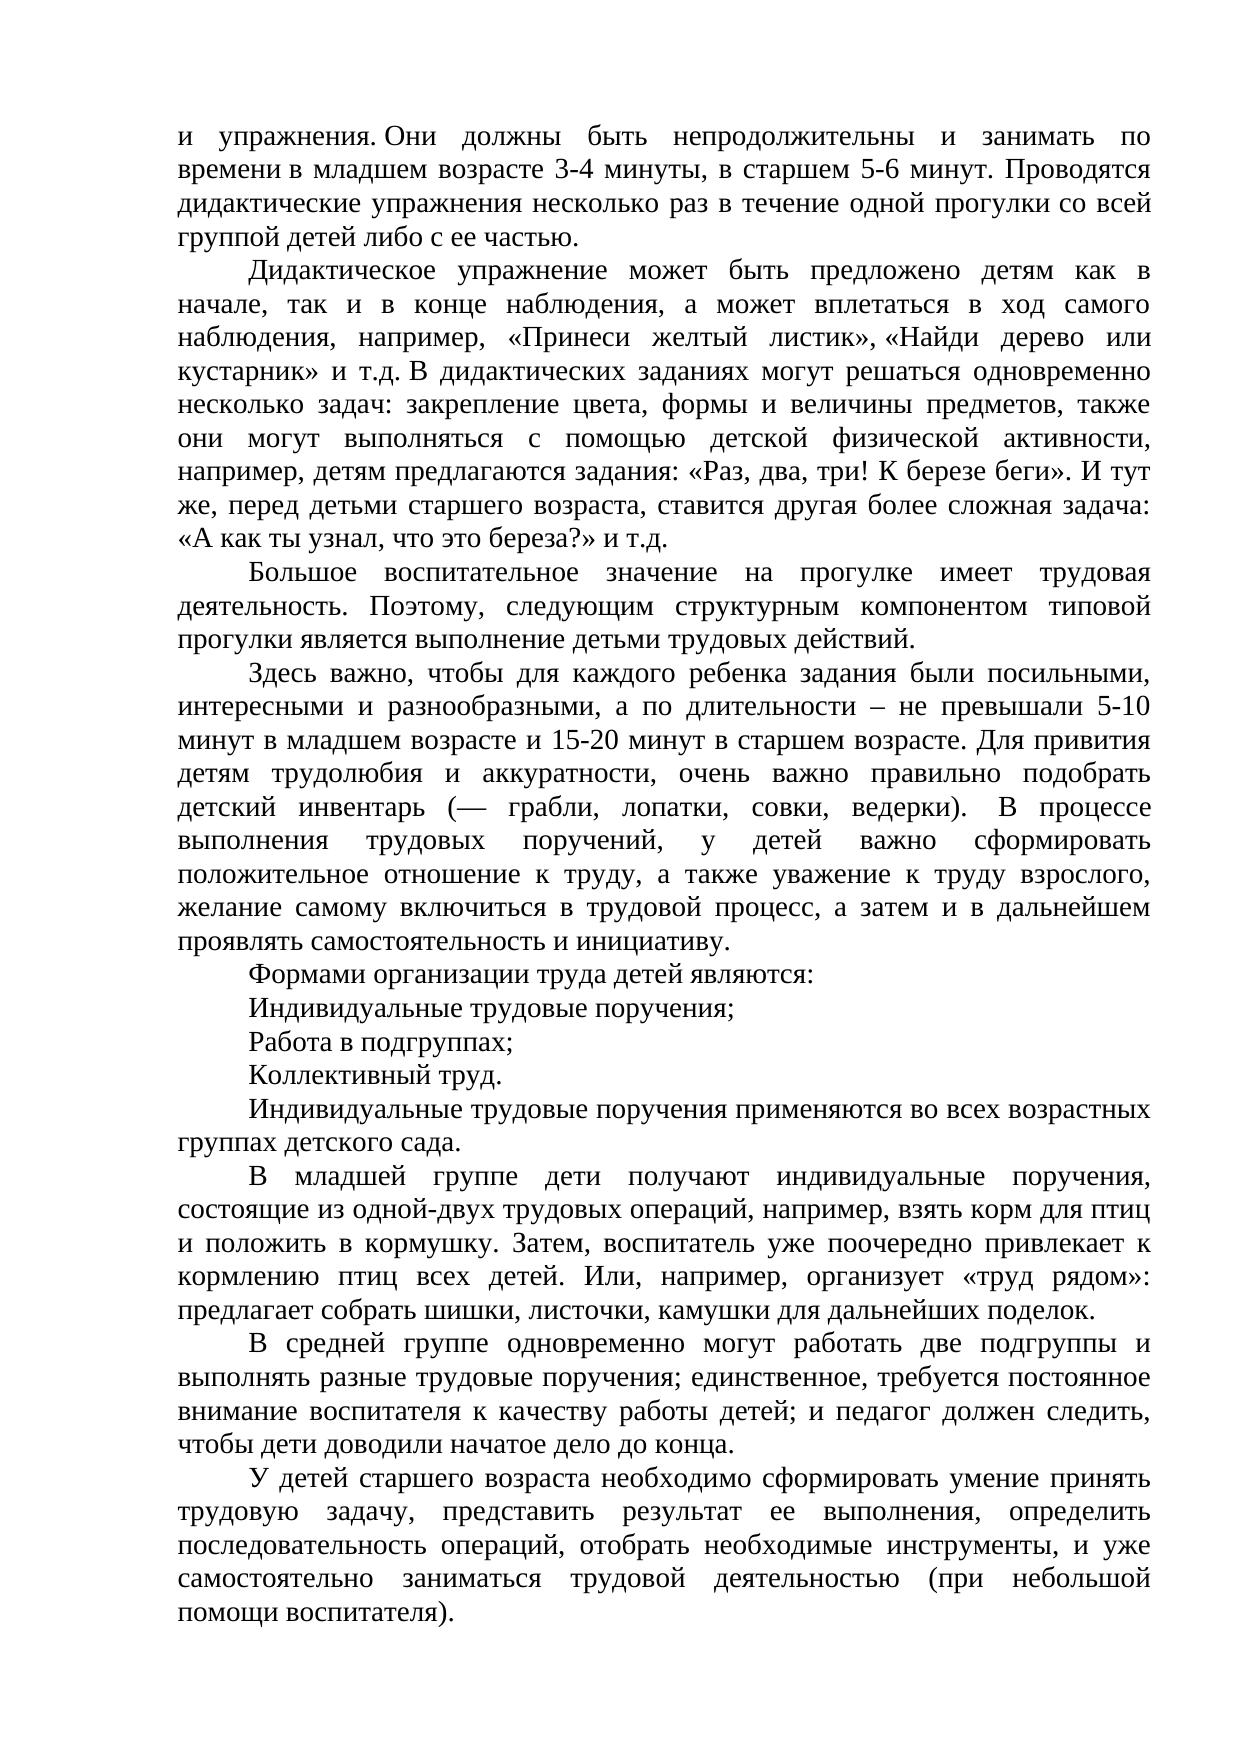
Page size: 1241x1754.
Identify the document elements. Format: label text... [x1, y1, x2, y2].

text Коллективный труд. [177, 1057, 1152, 1091]
text Дидактическое упражнение может быть предложено детям как в начале, так и в конце наблюдения, а может вплетаться в ход самого наблюдения, например, «Принеси желтый листик», «Найди дерево или кустарник» и т.д. В дидактических заданиях могут решаться одновременно несколько задач: закрепление цвета, формы и величины предметов, также они могут выполняться с помощью детской физической активности, например, детям предлагаются задания: «Раз, два, три! К березе беги». И тут же, перед детьми старшего возраста, ставится другая более сложная задача: «А как ты узнал, что это береза?» и т.д. [177, 252, 1152, 554]
text Индивидуальные трудовые поручения; [177, 990, 1152, 1024]
text В младшей группе дети получают индивидуальные поручения, состоящие из одной-двух трудовых операций, например, взять корм для птиц и положить в кормушку. Затем, воспитатель уже поочередно привлекает к кормлению птиц всех детей. Или, например, организует «труд рядом»: предлагает собрать шишки, листочки, камушки для дальнейших поделок. [177, 1158, 1152, 1326]
text Индивидуальные трудовые поручения применяются во всех возрастных группах детского сада. [177, 1091, 1152, 1158]
text Формами организации труда детей являются: [177, 957, 1152, 990]
text В средней группе одновременно могут работать две подгруппы и выполнять разные трудовые поручения; единственное, требуется постоянное внимание воспитателя к качеству работы детей; и педагог должен следить, чтобы дети доводили начатое дело до конца. [177, 1326, 1152, 1460]
text Здесь важно, чтобы для каждого ребенка задания были посильными, интересными и разнообразными, а по длительности – не превышали 5-10 минут в младшем возрасте и 15-20 минут в старшем возрасте. Для привития детям трудолюбия и аккуратности, очень важно правильно подобрать детский инвентарь (— грабли, лопатки, совки, ведерки). В процессе выполнения трудовых поручений, у детей важно сформировать положительное отношение к труду, а также уважение к труду взрослого, желание самому включиться в трудовой процесс, а затем и в дальнейшем проявлять самостоятельность и инициативу. [177, 655, 1152, 957]
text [177, 118, 1152, 252]
text У детей старшего возраста необходимо сформировать умение принять трудовую задачу, представить результат ее выполнения, определить последовательность операций, отобрать необходимые инструменты, и уже самостоятельно заниматься трудовой деятельностью (при небольшой помощи воспитателя). [177, 1460, 1152, 1627]
text Работа в подгруппах; [177, 1024, 1152, 1057]
text Большое воспитательное значение на прогулке имеет трудовая деятельность. Поэтому, следующим структурным компонентом типовой прогулки является выполнение детьми трудовых действий. [177, 554, 1152, 655]
